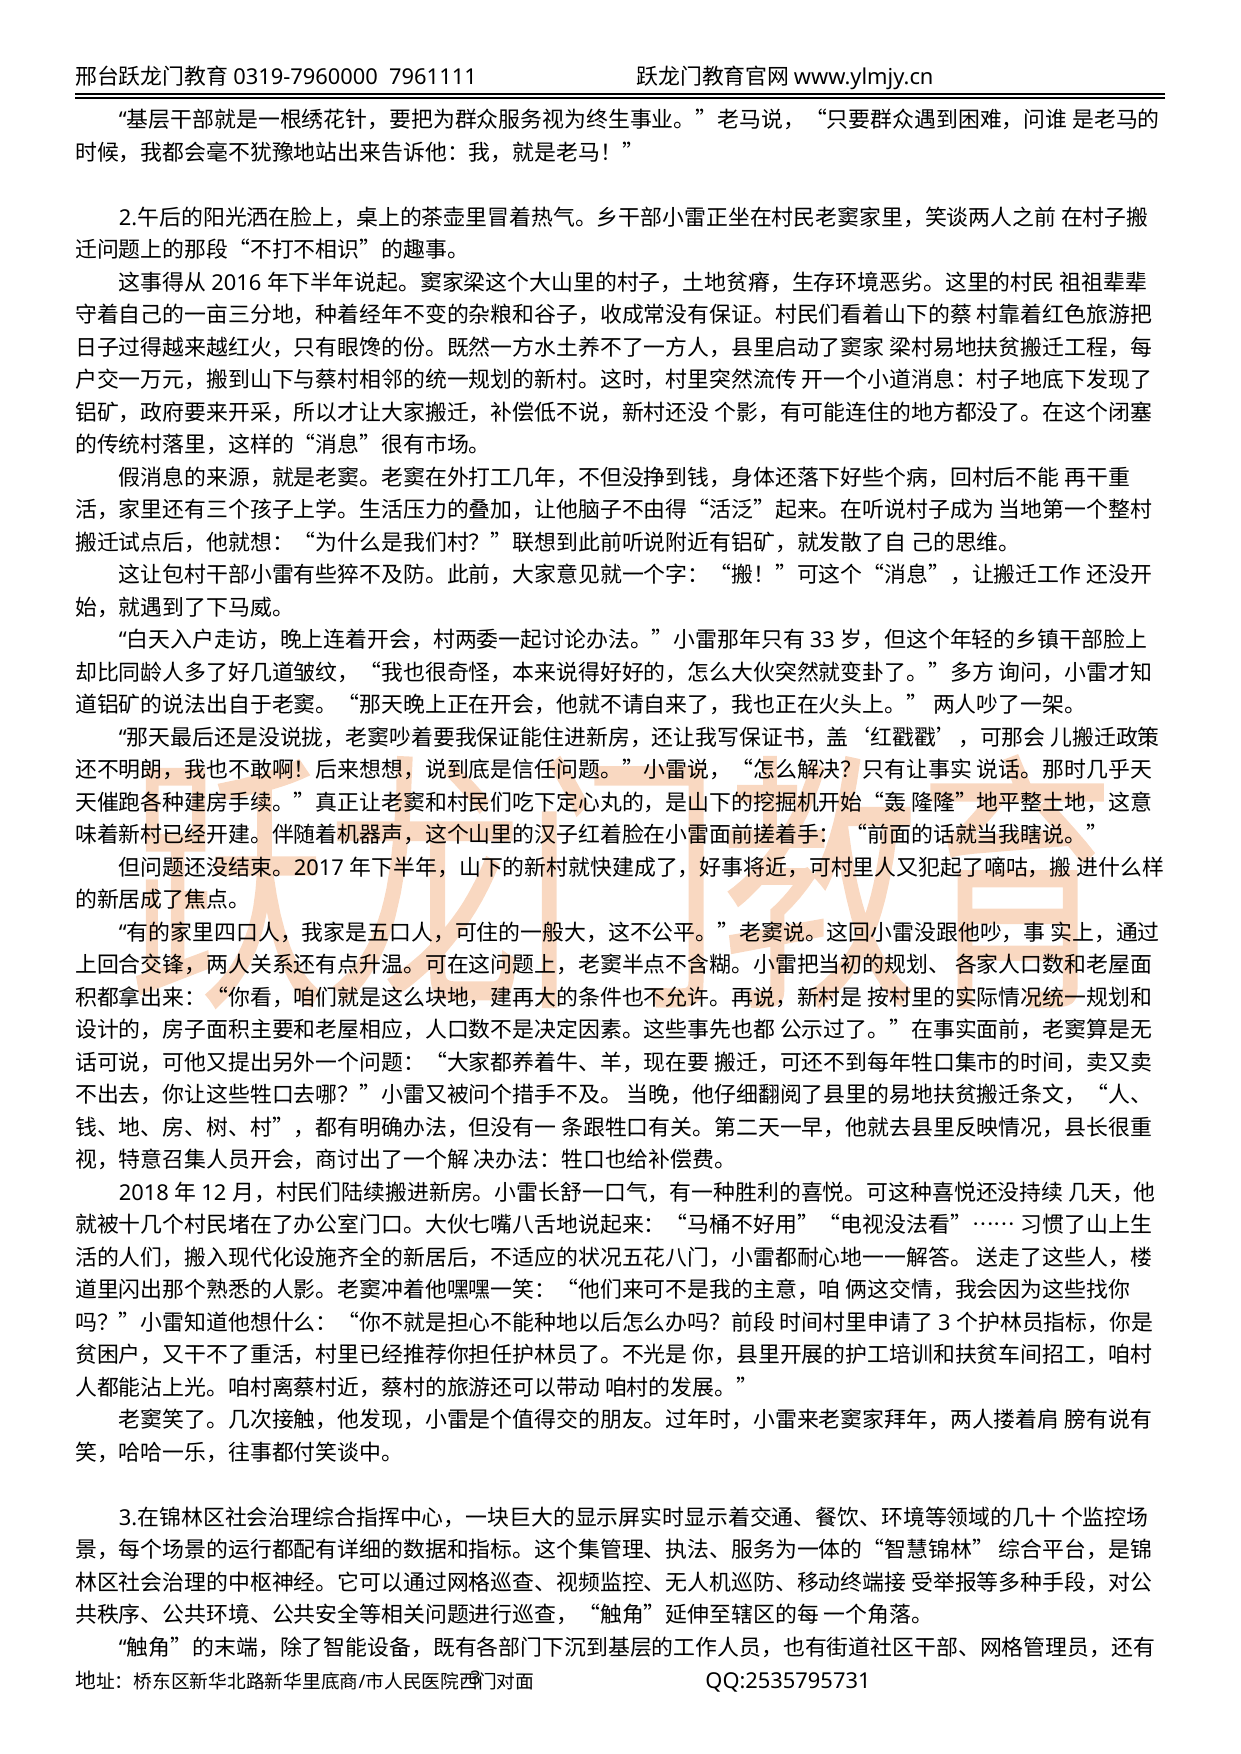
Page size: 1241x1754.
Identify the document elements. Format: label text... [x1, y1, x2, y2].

list “白天入户走访，晚上连着开会，村两委一起讨论办法。”小雷那年只有 33 岁，但这个年轻的乡镇干部脸上却比同龄人多了好几道皱纹，“我也很奇怪，本来说得好好的，怎么大伙突然就变卦了。”多方 询问，小雷才知道铝矿的说法出自于老窦。“那天晚上正在开会，他就不请自来了，我也正在火头上。” 两人吵了一架。 [75, 622, 1165, 719]
list 3.在锦林区社会治理综合指挥中心，一块巨大的显示屏实时显示着交通、餐饮、环境等领域的几十 个监控场景，每个场景的运行都配有详细的数据和指标。这个集管理、执法、服务为一体的“智慧锦林” 综合平台，是锦林区社会治理的中枢神经。它可以通过网格巡查、视频监控、无人机巡防、移动终端接 受举报等多种手段，对公共秩序、公共环境、公共安全等相关问题进行巡查，“触角”延伸至辖区的每 一个角落。 [75, 1499, 1165, 1629]
list “有的家里四口人，我家是五口人，可住的一般大，这不公平。”老窦说。这回小雷没跟他吵，事 实上，通过上回合交锋，两人关系还有点升温。可在这问题上，老窦半点不含糊。小雷把当初的规划、 各家人口数和老屋面积都拿出来：“你看，咱们就是这么块地，建再大的条件也不允许。再说，新村是 按村里的实际情况统一规划和设计的，房子面积主要和老屋相应，人口数不是决定因素。这些事先也都 公示过了。”在事实面前，老窦算是无话可说，可他又提出另外一个问题：“大家都养着牛、羊，现在要 搬迁，可还不到每年牲口集市的时间，卖又卖不出去，你让这些牲口去哪？”小雷又被问个措手不及。 当晚，他仔细翻阅了县里的易地扶贫搬迁条文，“人、钱、地、房、树、村”，都有明确办法，但没有一 条跟牲口有关。第二天一早，他就去县里反映情况，县长很重视，特意召集人员开会，商讨出了一个解 决办法：牲口也给补偿费。 [75, 914, 1165, 1174]
list “基层干部就是一根绣花针，要把为群众服务视为终生事业。”老马说，“只要群众遇到困难，问谁 是老马的时候，我都会毫不犹豫地站出来告诉他：我，就是老马！” [75, 102, 1165, 167]
list 但问题还没结束。2017 年下半年，山下的新村就快建成了，好事将近，可村里人又犯起了嘀咕，搬 进什么样的新居成了焦点。 [75, 849, 1165, 914]
list 2018 年 12 月，村民们陆续搬进新房。小雷长舒一口气，有一种胜利的喜悦。可这种喜悦还没持续 几天，他就被十几个村民堵在了办公室门口。大伙七嘴八舌地说起来：“马桶不好用”“电视没法看”…… 习惯了山上生活的人们，搬入现代化设施齐全的新居后，不适应的状况五花八门，小雷都耐心地一一解答。 送走了这些人，楼道里闪出那个熟悉的人影。老窦冲着他嘿嘿一笑：“他们来可不是我的主意，咱 俩这交情，我会因为这些找你吗？”小雷知道他想什么：“你不就是担心不能种地以后怎么办吗？前段 时间村里申请了 3 个护林员指标，你是贫困户，又干不了重活，村里已经推荐你担任护林员了。不光是 你，县里开展的护工培训和扶贫车间招工，咱村人都能沾上光。咱村离蔡村近，蔡村的旅游还可以带动 咱村的发展。” [75, 1174, 1165, 1402]
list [75, 1629, 1165, 1662]
list 2.午后的阳光洒在脸上，桌上的茶壶里冒着热气。乡干部小雷正坐在村民老窦家里，笑谈两人之前 在村子搬迁问题上的那段“不打不相识”的趣事。 [75, 199, 1165, 264]
list “那天最后还是没说拢，老窦吵着要我保证能住进新房，还让我写保证书，盖‘红戳戳’，可那会 儿搬迁政策还不明朗，我也不敢啊！后来想想，说到底是信任问题。”小雷说，“怎么解决？只有让事实 说话。那时几乎天天催跑各种建房手续。”真正让老窦和村民们吃下定心丸的，是山下的挖掘机开始“轰 隆隆”地平整土地，这意味着新村已经开建。伴随着机器声，这个山里的汉子红着脸在小雷面前搓着手： “前面的话就当我瞎说。” [75, 719, 1165, 849]
list 这让包村干部小雷有些猝不及防。此前，大家意见就一个字：“搬！”可这个“消息”，让搬迁工作 还没开始，就遇到了下马威。 [75, 557, 1165, 622]
list 假消息的来源，就是老窦。老窦在外打工几年，不但没挣到钱，身体还落下好些个病，回村后不能 再干重活，家里还有三个孩子上学。生活压力的叠加，让他脑子不由得“活泛”起来。在听说村子成为 当地第一个整村搬迁试点后，他就想：“为什么是我们村？”联想到此前听说附近有铝矿，就发散了自 己的思维。 [75, 459, 1165, 557]
list 老窦笑了。几次接触，他发现，小雷是个值得交的朋友。过年时，小雷来老窦家拜年，两人搂着肩 膀有说有笑，哈哈一乐，往事都付笑谈中。 [75, 1402, 1165, 1467]
list 这事得从 2016 年下半年说起。窦家梁这个大山里的村子，土地贫瘠，生存环境恶劣。这里的村民 祖祖辈辈守着自己的一亩三分地，种着经年不变的杂粮和谷子，收成常没有保证。村民们看着山下的蔡 村靠着红色旅游把日子过得越来越红火，只有眼馋的份。既然一方水土养不了一方人，县里启动了窦家 梁村易地扶贫搬迁工程，每户交一万元，搬到山下与蔡村相邻的统一规划的新村。这时，村里突然流传 开一个小道消息：村子地底下发现了铝矿，政府要来开采，所以才让大家搬迁，补偿低不说，新村还没 个影，有可能连住的地方都没了。在这个闭塞的传统村落里，这样的“消息”很有市场。 [75, 264, 1165, 459]
